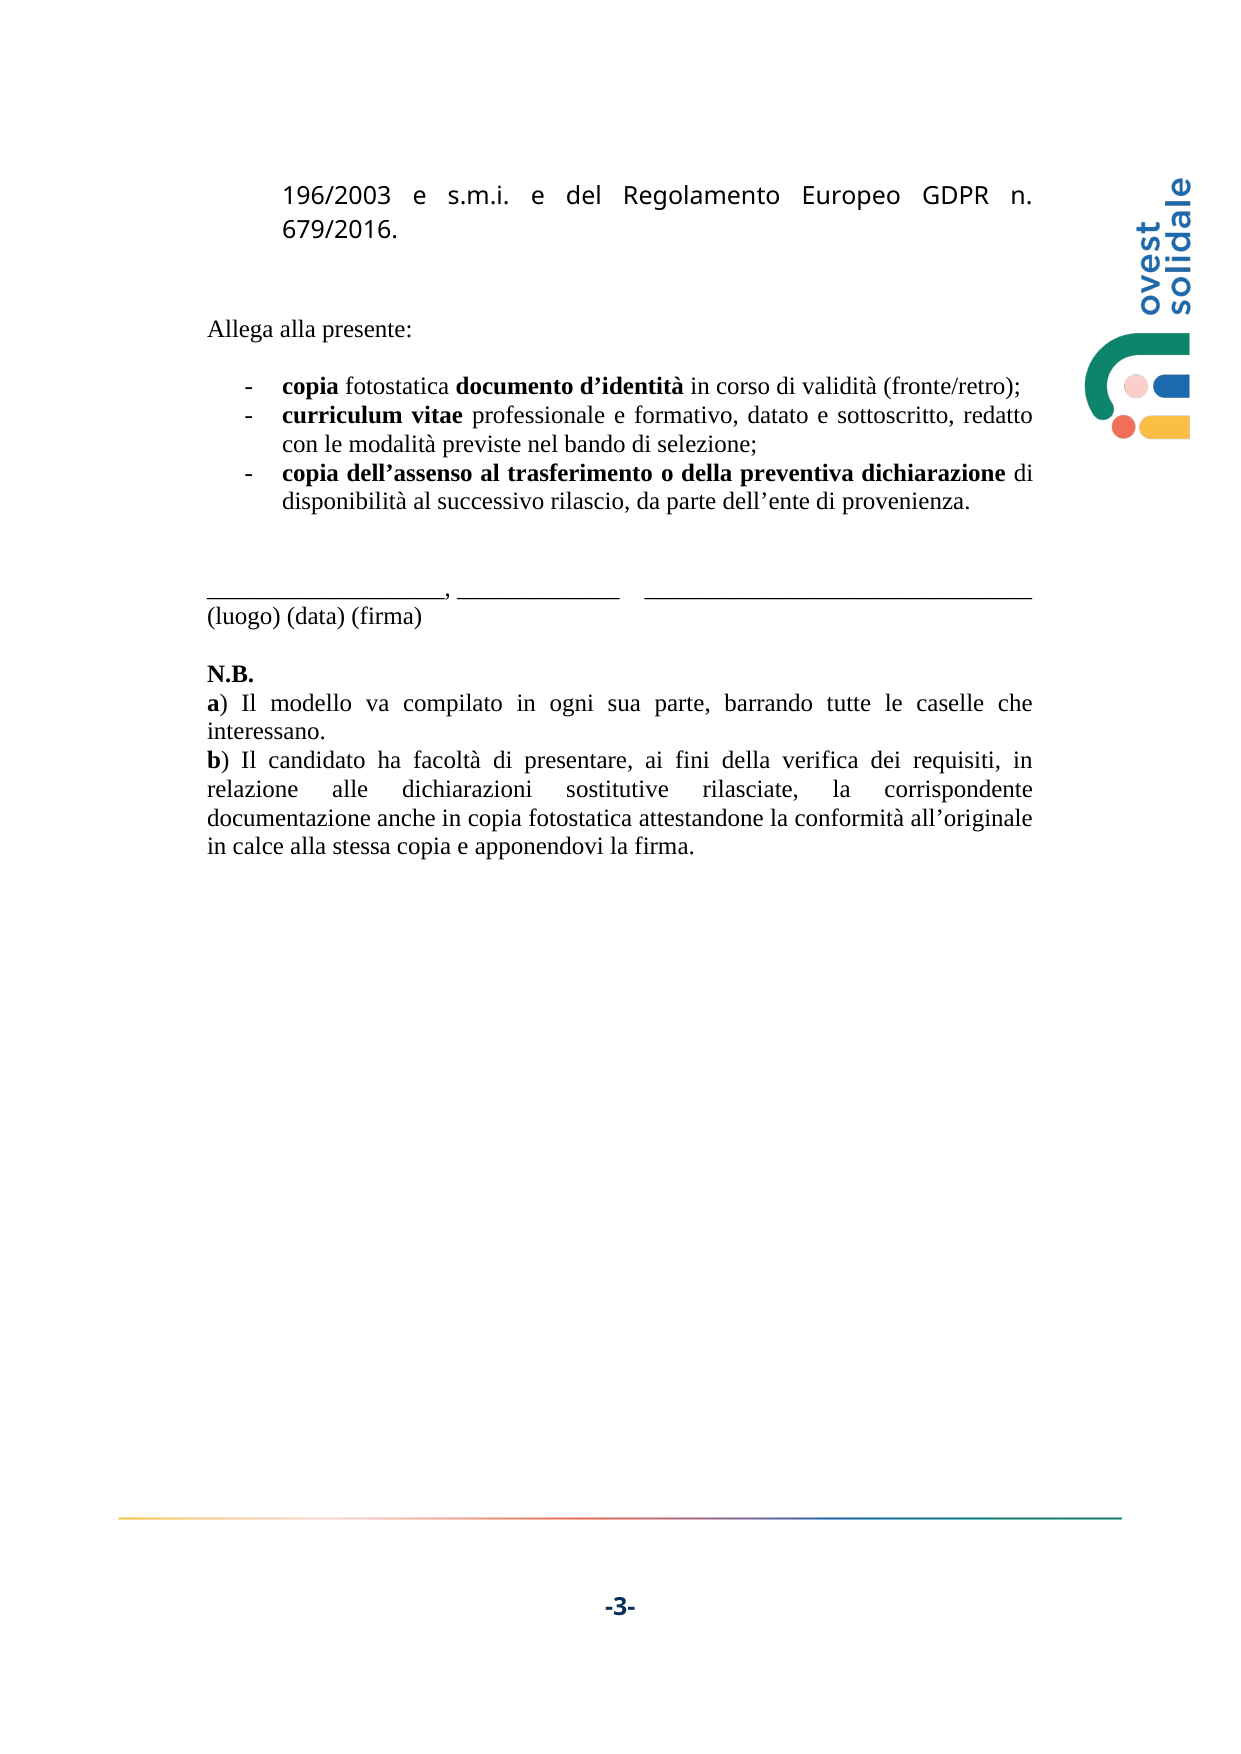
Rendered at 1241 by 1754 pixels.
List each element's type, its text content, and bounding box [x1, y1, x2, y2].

text N.B. [207, 659, 1033, 688]
list curriculum vitae professionale e formativo, datato e sottoscritto, redatto con le modalità previste nel bando di selezione; [244, 400, 1033, 458]
text Allega alla presente: [207, 314, 1033, 343]
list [244, 178, 1033, 246]
list copia dell’assenso al trasferimento o della preventiva dichiarazione di disponibilità al successivo rilascio, da parte dell’ente di provenienza. [244, 458, 1033, 515]
text ___________________, _____________ _______________________________ [207, 573, 1033, 601]
list copia fotostatica documento d’identità in corso di validità (fronte/retro); [244, 371, 1033, 400]
text a) Il modello va compilato in ogni sua parte, barrando tutte le caselle che interessano. [207, 688, 1033, 745]
text b) Il candidato ha facoltà di presentare, ai fini della verifica dei requisiti, in relazione alle dichiarazioni sostitutive rilasciate, la corrispondente documentazione anche in copia fotostatica attestandone la conformità all’originale in calce alla stessa copia e apponendovi la firma. [207, 745, 1033, 860]
text (luogo) (data) (firma) [207, 601, 1033, 630]
